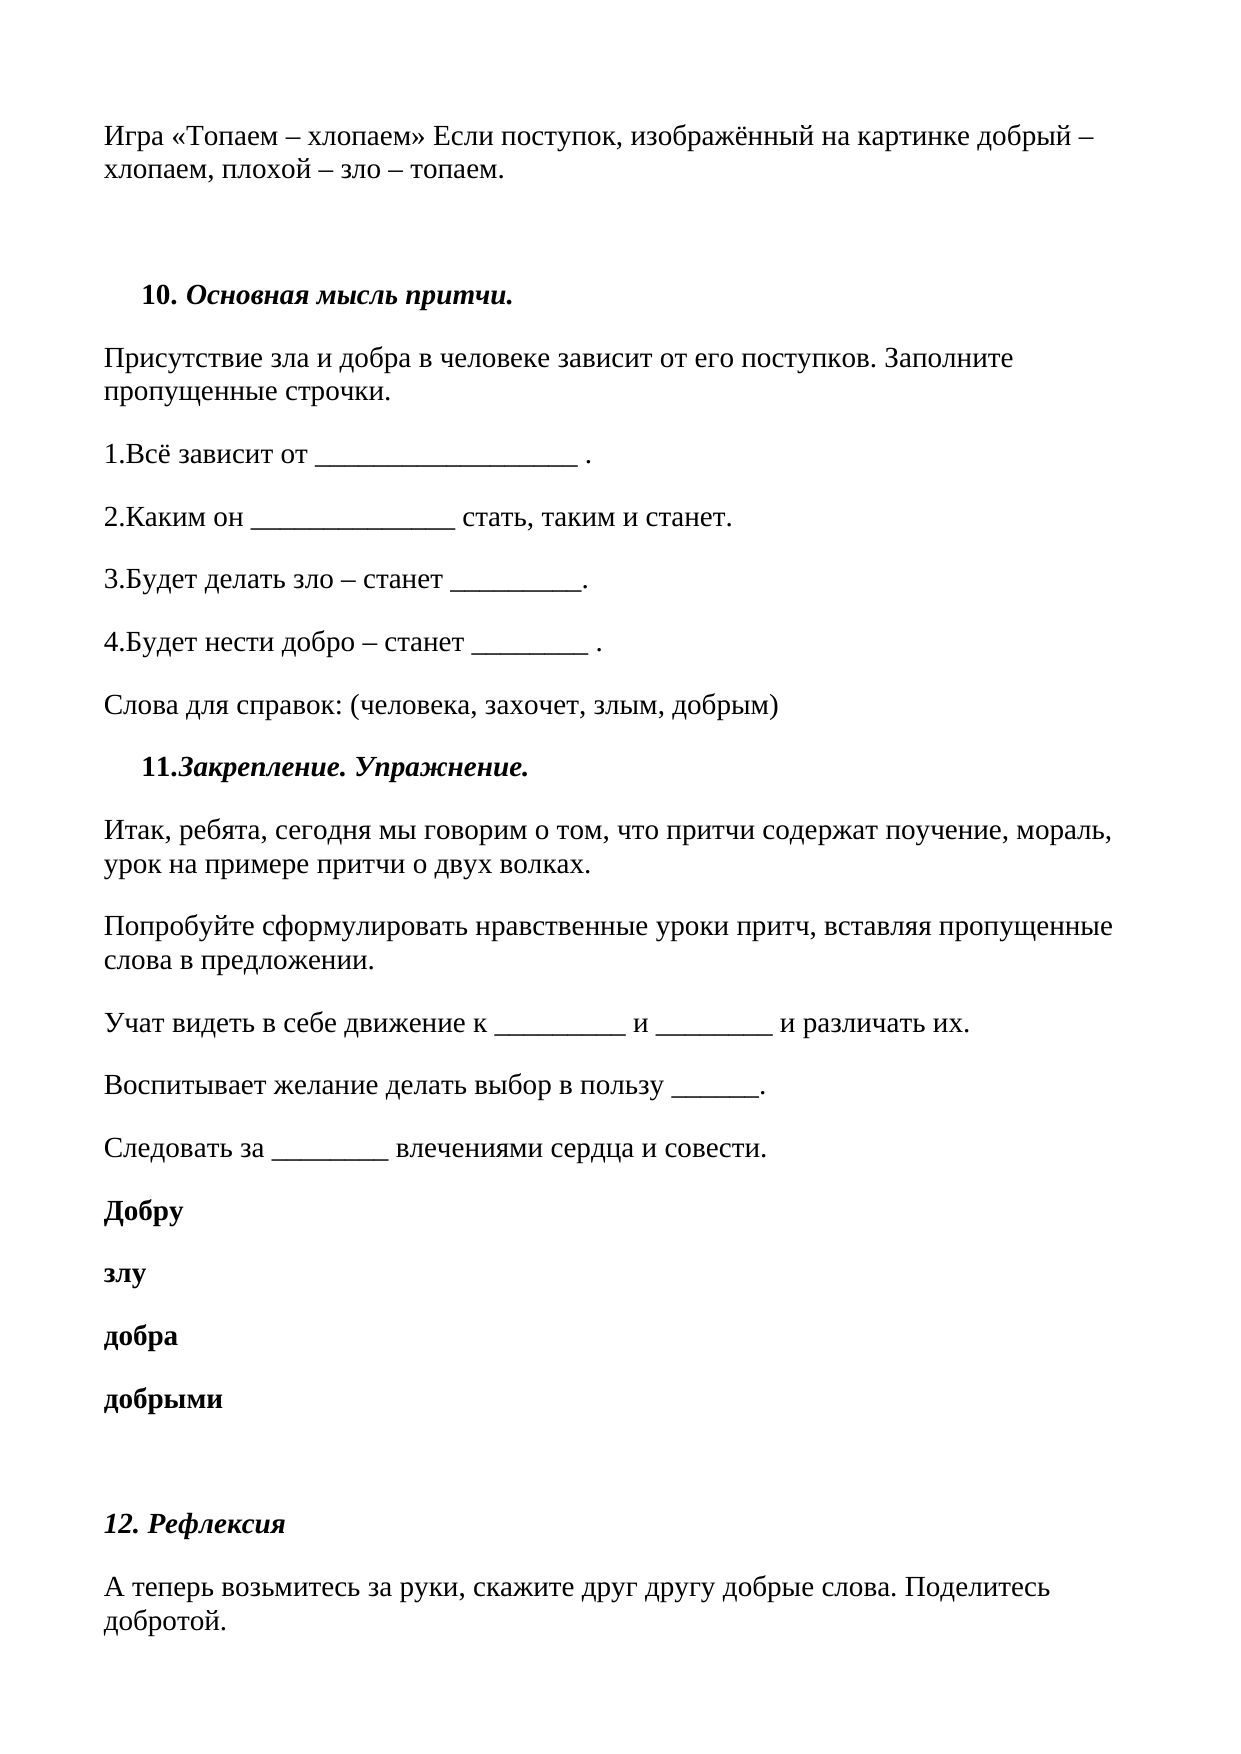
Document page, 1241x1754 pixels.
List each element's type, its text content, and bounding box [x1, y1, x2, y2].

text Игра «Топаем – хлопаем» Если поступок, изображённый на картинке добрый – хлопаем, плохой – зло – топаем. [103, 118, 1152, 185]
text А теперь возьмитесь за руки, скажите друг другу добрые слова. Поделитесь добротой. [103, 1569, 1152, 1636]
text добрыми [103, 1381, 1152, 1414]
text Присутствие зла и добра в человеке зависит от его поступков. Заполните пропущенные строчки. [103, 340, 1152, 407]
list Основная мысль притчи. [141, 277, 1152, 311]
text 2.Каким он ______________ стать, таким и станет. [103, 499, 1152, 532]
text злу [103, 1256, 1152, 1289]
text добра [103, 1318, 1152, 1352]
text Попробуйте сформулировать нравственные уроки притч, вставляя пропущенные слова в предложении. [103, 908, 1152, 976]
text 12. Рефлексия [103, 1506, 1152, 1540]
text 3.Будет делать зло – станет _________. [103, 561, 1152, 595]
text 1.Всё зависит от __________________ . [103, 436, 1152, 469]
text 4.Будет нести добро – станет ________ . [103, 624, 1152, 658]
text Добру [103, 1193, 1152, 1226]
text Воспитывает желание делать выбор в пользу ______. [103, 1067, 1152, 1101]
text Слова для справок: (человека, захочет, злым, добрым) [103, 687, 1152, 720]
text Итак, ребята, сегодня мы говорим о том, что притчи содержат поучение, мораль, урок на примере притчи о двух волках. [103, 812, 1152, 879]
list Закрепление. Упражнение. [141, 749, 1152, 783]
text Учат видеть в себе движение к _________ и ________ и различать их. [103, 1005, 1152, 1038]
text Следовать за ________ влечениями сердца и совести. [103, 1130, 1152, 1164]
